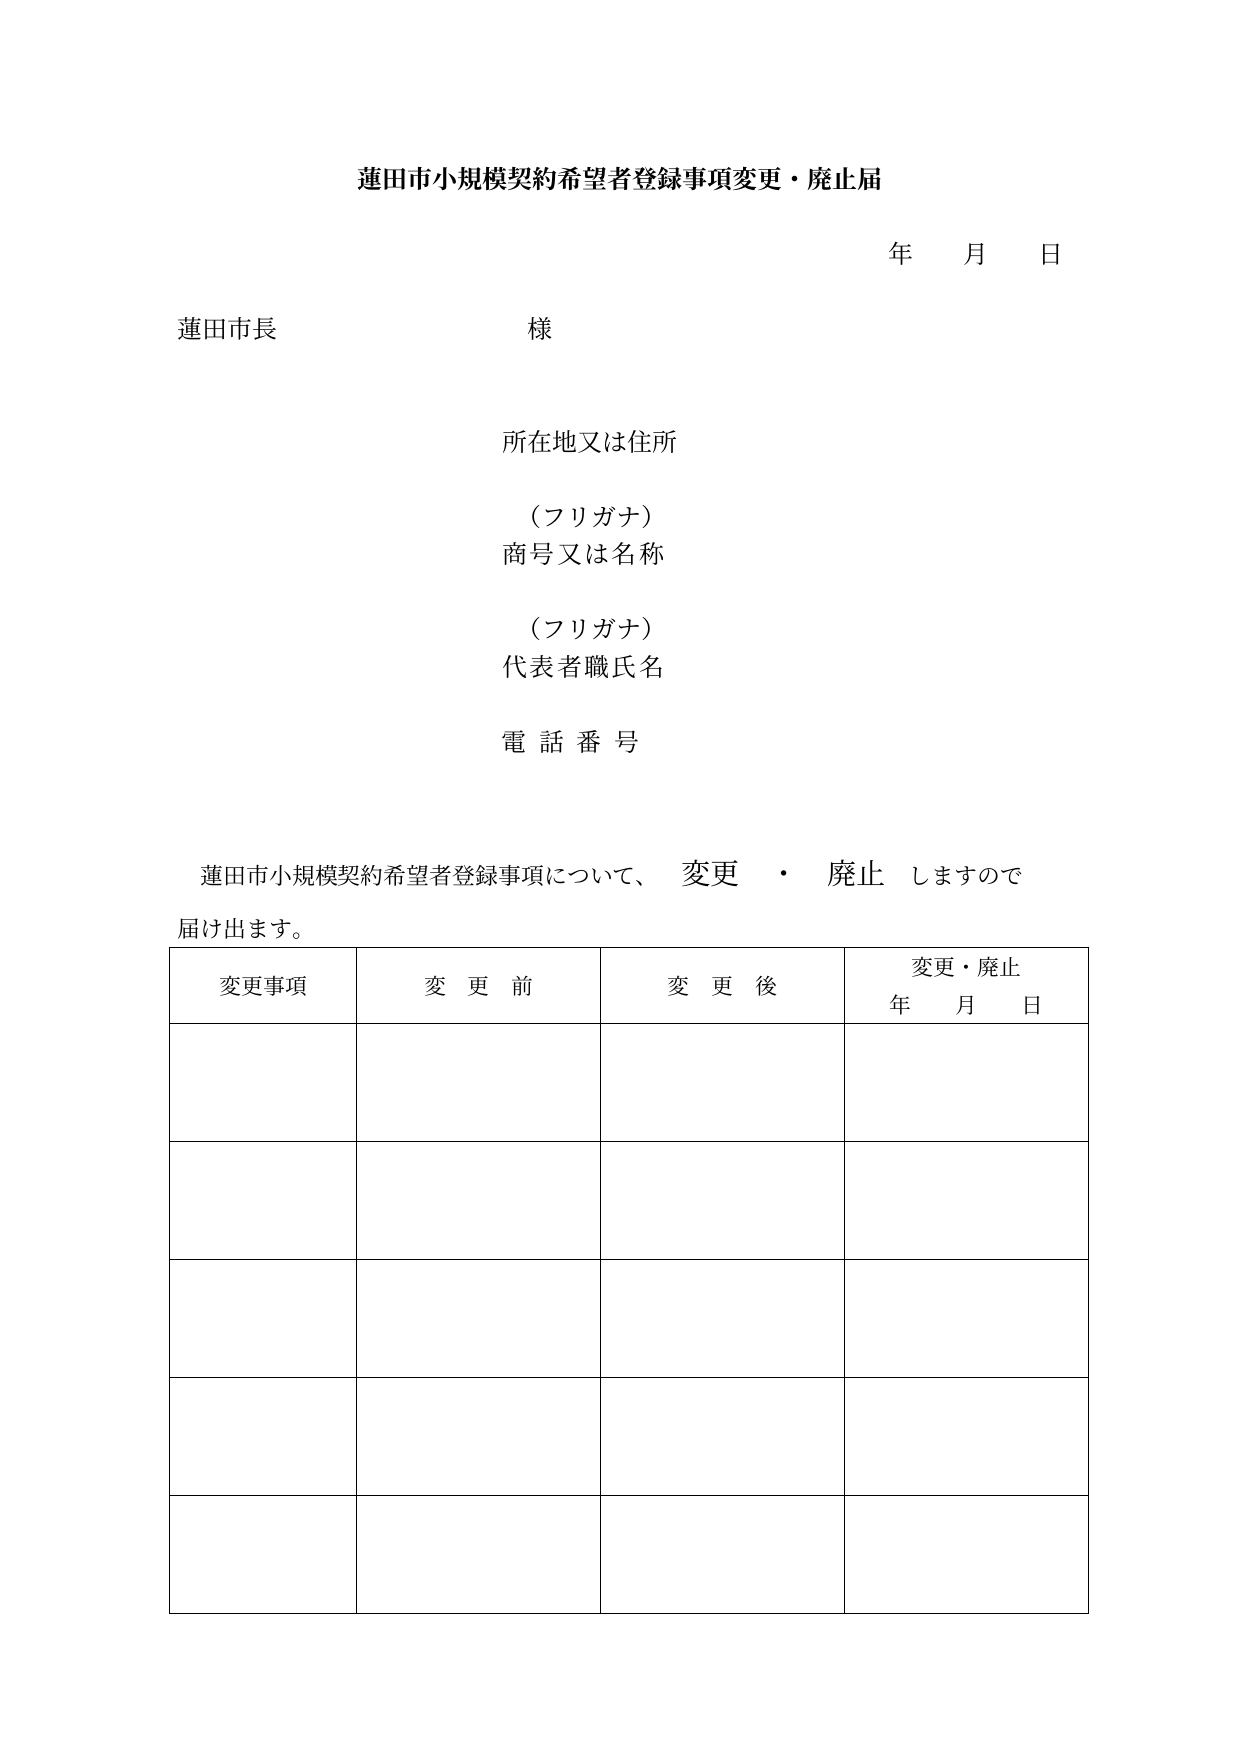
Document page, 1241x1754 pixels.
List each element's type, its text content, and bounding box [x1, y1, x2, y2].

table_cell [601, 1496, 844, 1613]
table_cell [357, 1142, 600, 1259]
table_cell [845, 1142, 1088, 1259]
text 蓮田市小規模契約希望者登録事項変更・廃止届 [177, 159, 1063, 197]
table_cell [170, 1260, 356, 1377]
table_cell [845, 1024, 1088, 1141]
text 年 月 日 [177, 234, 1063, 272]
table_cell [845, 1496, 1088, 1613]
text （フリガナ） [177, 497, 1063, 534]
text 蓮田市小規模契約希望者登録事項について、 変更 ・ 廃止 しますので [177, 834, 1063, 909]
table_cell [845, 1260, 1088, 1377]
text （フリガナ） [177, 609, 1063, 647]
table_cell [357, 1496, 600, 1613]
text 届け出ます。 [177, 909, 1063, 947]
table_header 変 更 前 [357, 948, 600, 1023]
table_cell [357, 1024, 600, 1141]
table_header 変更事項 [170, 948, 356, 1023]
table_header 変更・廃止 年 月 日 [845, 948, 1088, 1023]
table_cell [845, 1378, 1088, 1495]
table_cell [601, 1378, 844, 1495]
table_cell [170, 1378, 356, 1495]
table_cell [170, 1024, 356, 1141]
table_header 変 更 後 [601, 948, 844, 1023]
table_cell [601, 1260, 844, 1377]
text 蓮田市長 様 [177, 309, 1063, 347]
table_cell [601, 1142, 844, 1259]
table_cell [601, 1024, 844, 1141]
table_cell [170, 1496, 356, 1613]
text 商号又は名称 [177, 534, 1063, 572]
text 所在地又は住所 [177, 422, 1063, 459]
table_cell [357, 1260, 600, 1377]
text 電話番号 [177, 722, 1063, 759]
table_cell [170, 1142, 356, 1259]
text 代表者職氏名 [177, 647, 1063, 684]
table_cell [357, 1378, 600, 1495]
